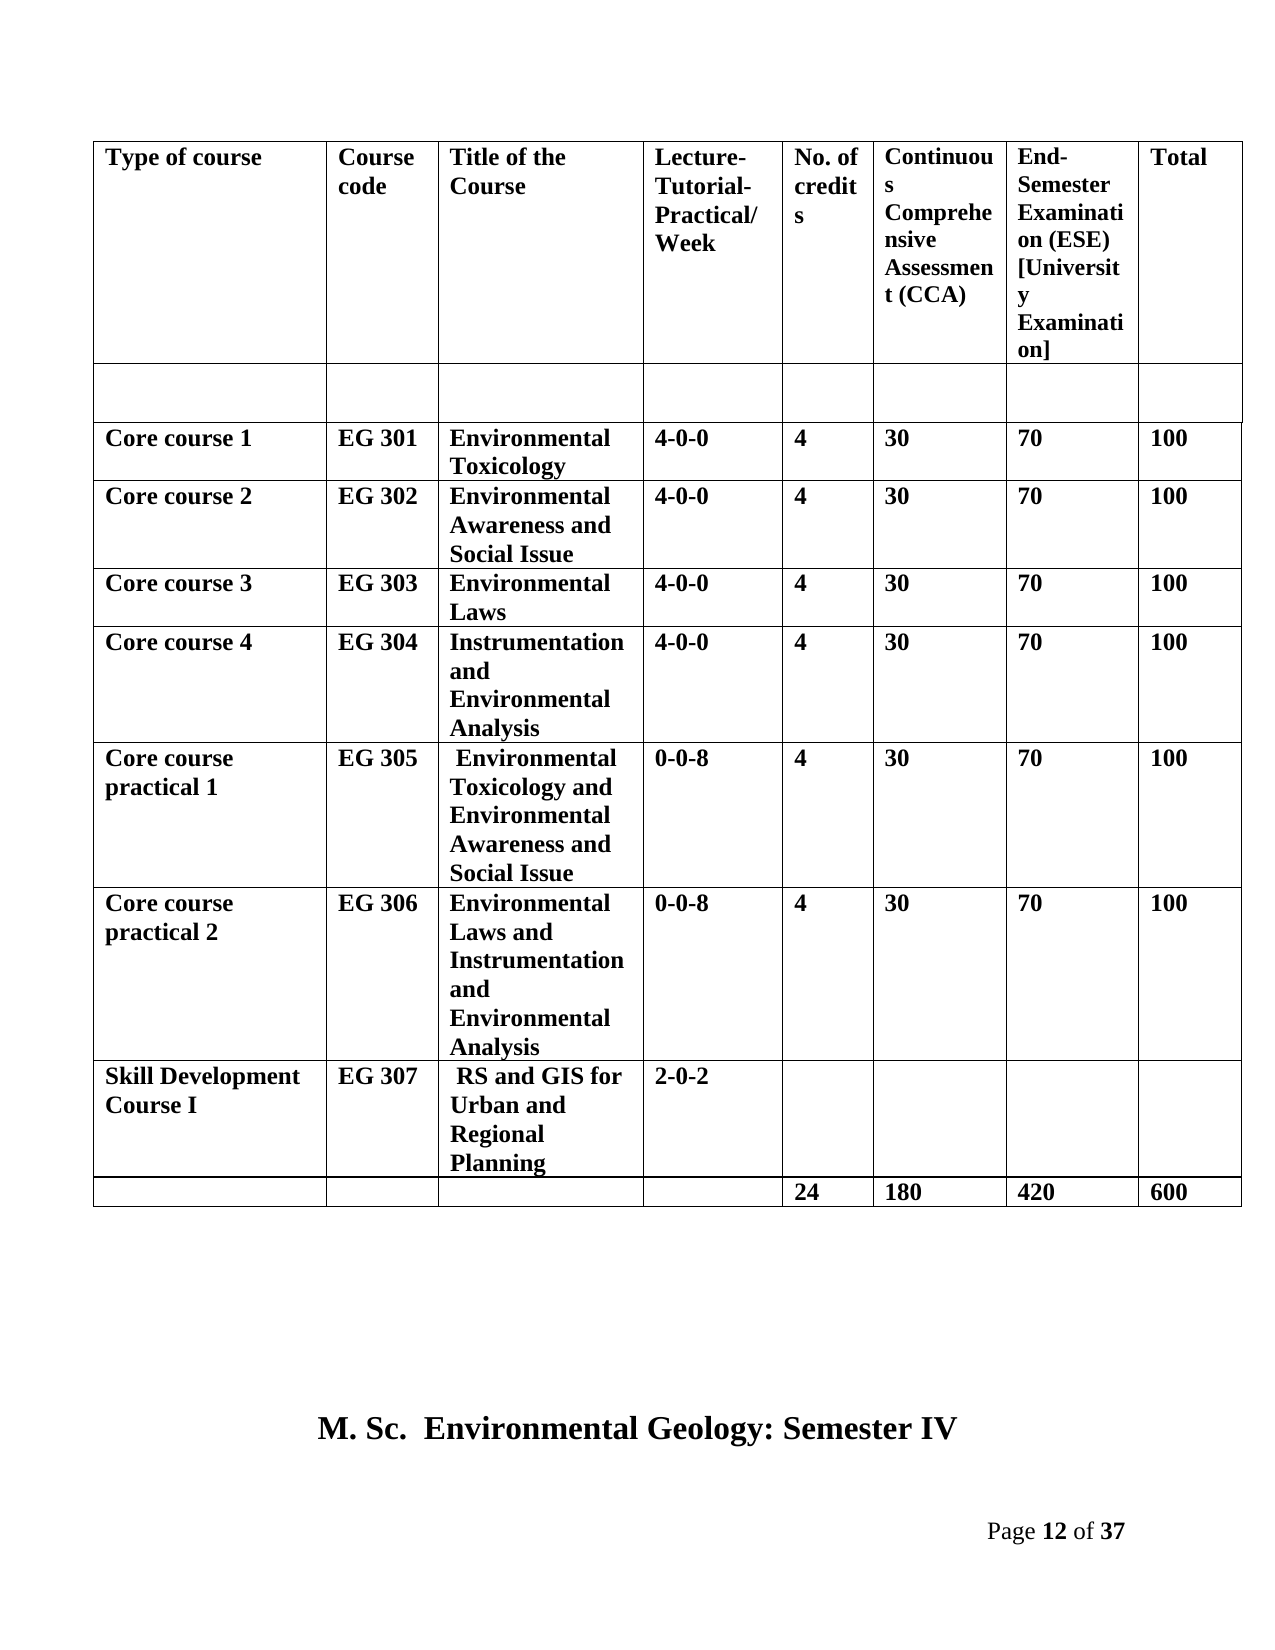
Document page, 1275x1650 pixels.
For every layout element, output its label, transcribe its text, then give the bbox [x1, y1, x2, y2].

table_header Title of the Course [439, 142, 643, 363]
table_cell 70 [1007, 569, 1138, 626]
table_header Continuous Comprehensive Assessment (CCA) [874, 142, 1006, 363]
table_header Type of course [94, 142, 326, 363]
table_cell [874, 1061, 1006, 1176]
table_cell [783, 364, 873, 422]
table_cell EG 304 [327, 627, 438, 742]
table_cell 70 [1007, 888, 1138, 1060]
table_cell 30 [874, 743, 1006, 887]
table_cell 70 [1007, 743, 1138, 887]
table_cell Environmental Laws and Instrumentation and Environmental Analysis [439, 888, 643, 1060]
text M. Sc. Environmental Geology: Semester IV [150, 1408, 1125, 1447]
table_cell 4-0-0 [644, 627, 782, 742]
table_cell 4 [783, 627, 873, 742]
table_cell [327, 364, 438, 422]
table_cell [1007, 364, 1138, 422]
table_cell EG 305 [327, 743, 438, 887]
table_cell 180 [874, 1178, 1006, 1206]
table_cell 420 [1007, 1178, 1138, 1206]
table_cell 30 [874, 423, 1006, 480]
table_cell 4 [783, 888, 873, 1060]
table_cell 600 [1139, 1178, 1241, 1206]
table_header End-Semester Examination (ESE) [University Examination] [1007, 142, 1138, 363]
table_cell 4 [783, 569, 873, 626]
table_cell 4 [783, 481, 873, 567]
table_cell Core course 2 [94, 481, 326, 567]
table_cell Core course 1 [94, 423, 326, 480]
table_cell Environmental Laws [439, 569, 643, 626]
table_cell 4 [783, 423, 873, 480]
table_cell Environmental Toxicology and Environmental Awareness and Social Issue [439, 743, 643, 887]
table_cell EG 303 [327, 569, 438, 626]
table_cell [874, 364, 1006, 422]
table_cell [94, 364, 326, 422]
table_cell 2-0-2 [644, 1061, 782, 1176]
table_header Total [1139, 142, 1242, 363]
table_cell 100 [1139, 569, 1241, 626]
table_cell [439, 364, 643, 422]
table_cell 70 [1007, 627, 1138, 742]
table_cell Core course 4 [94, 627, 326, 742]
table_cell [439, 1178, 643, 1206]
table_cell 100 [1139, 423, 1241, 480]
table_cell Environmental Toxicology [439, 423, 643, 480]
table_cell [644, 1178, 782, 1206]
table_cell 30 [874, 627, 1006, 742]
table_cell 30 [874, 481, 1006, 567]
table_cell [94, 1178, 326, 1206]
table_header Lecture-Tutorial-Practical/Week [644, 142, 782, 363]
table_cell [327, 1178, 438, 1206]
table_cell [1139, 364, 1242, 422]
table_cell [1139, 1061, 1241, 1176]
table_cell Core course practical 1 [94, 743, 326, 887]
table_cell 4-0-0 [644, 569, 782, 626]
table_cell 30 [874, 569, 1006, 626]
table_cell 100 [1139, 627, 1241, 742]
table_cell 100 [1139, 888, 1241, 1060]
table_cell 70 [1007, 423, 1138, 480]
table_cell [644, 364, 782, 422]
table_cell 4 [783, 743, 873, 887]
table_cell Core course practical 2 [94, 888, 326, 1060]
table_cell EG 307 [327, 1061, 438, 1176]
table_header Course code [327, 142, 438, 363]
table_cell [783, 1061, 873, 1176]
table_cell 100 [1139, 481, 1241, 567]
table_cell Instrumentation and Environmental Analysis [439, 627, 643, 742]
table_cell Core course 3 [94, 569, 326, 626]
table_cell Environmental Awareness and Social Issue [439, 481, 643, 567]
table_cell 24 [783, 1178, 873, 1206]
table_cell RS and GIS for Urban and Regional Planning [439, 1061, 643, 1176]
table_cell 30 [874, 888, 1006, 1060]
table_cell 70 [1007, 481, 1138, 567]
table_cell 0-0-8 [644, 888, 782, 1060]
table_cell Skill Development Course I [94, 1061, 326, 1176]
table_cell [1007, 1061, 1138, 1176]
table_cell 4-0-0 [644, 423, 782, 480]
table_cell 0-0-8 [644, 743, 782, 887]
table_header No. of credits [783, 142, 873, 363]
table_cell EG 302 [327, 481, 438, 567]
table_cell EG 301 [327, 423, 438, 480]
table_cell EG 306 [327, 888, 438, 1060]
table_cell 100 [1139, 743, 1241, 887]
table_cell 4-0-0 [644, 481, 782, 567]
